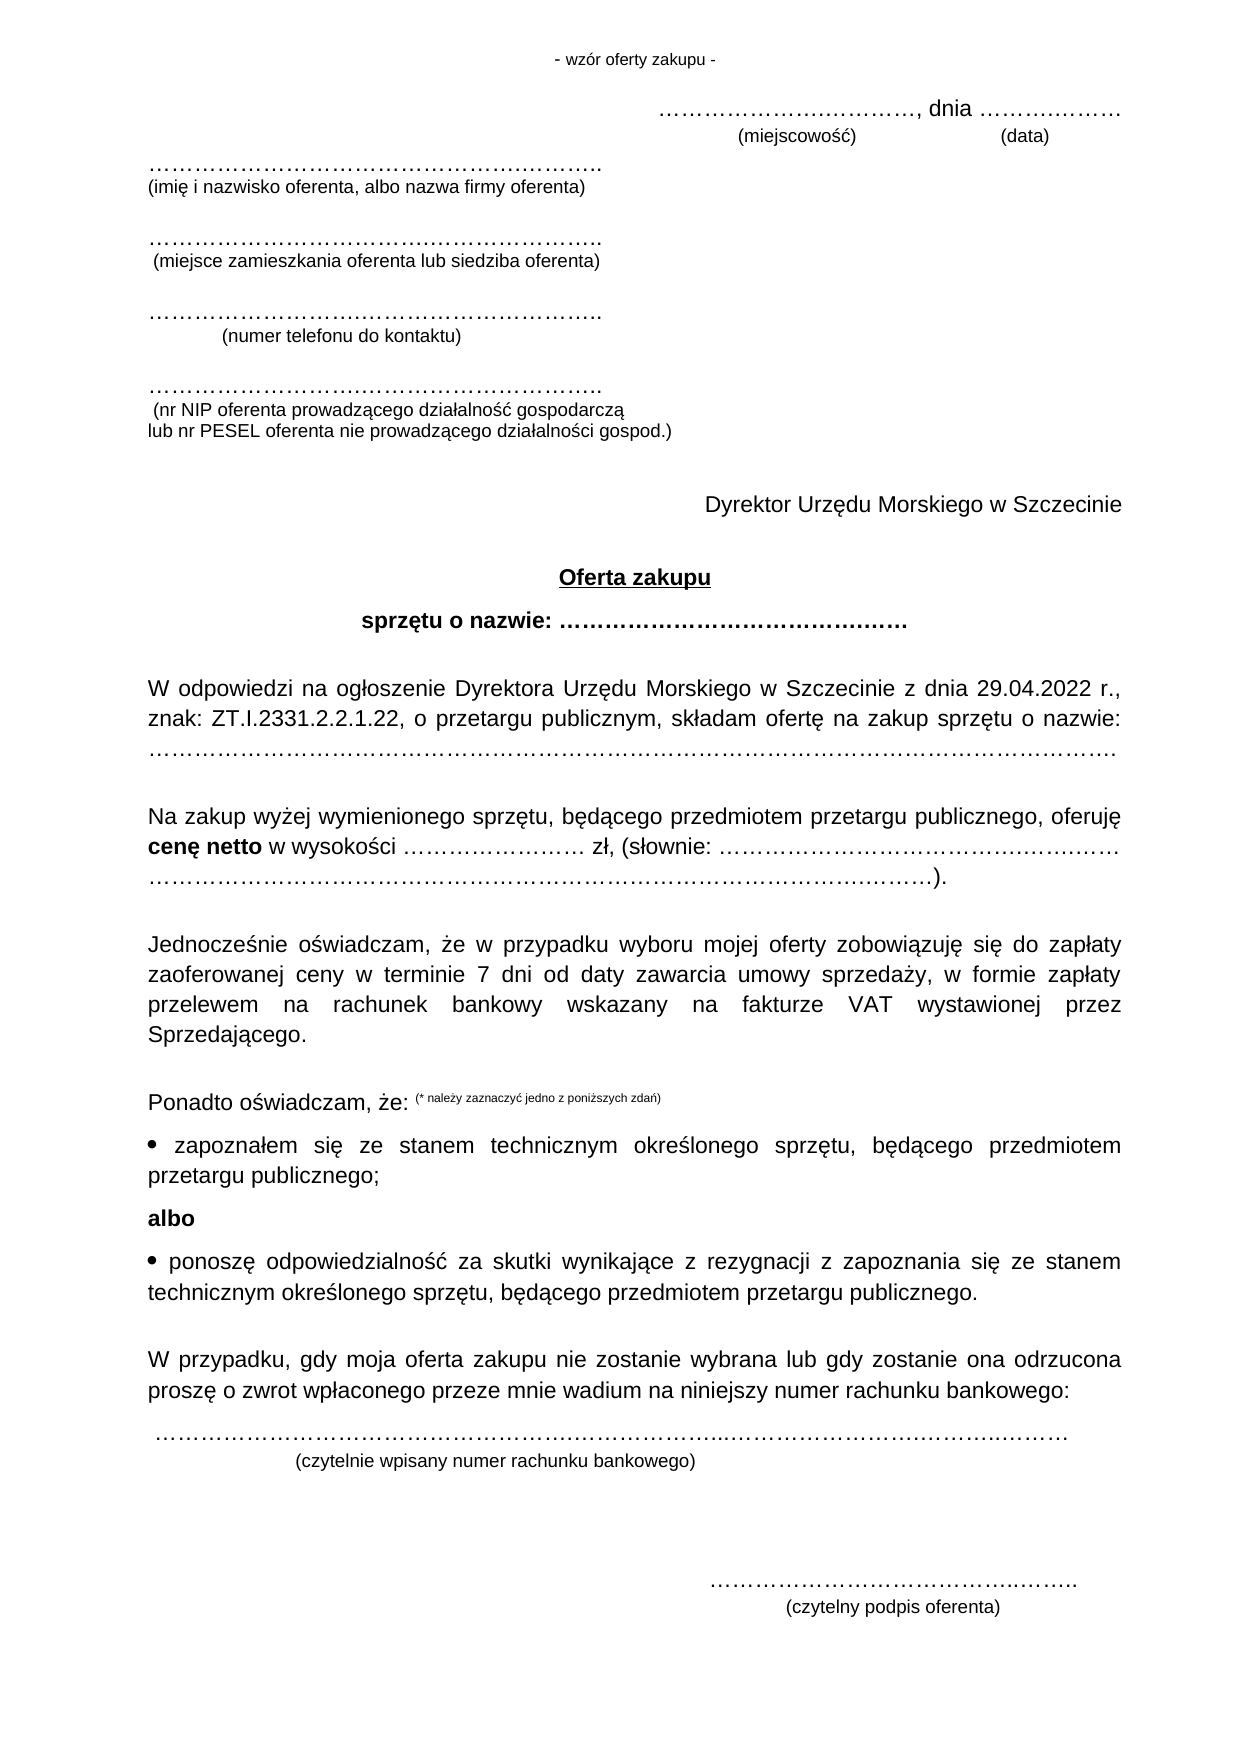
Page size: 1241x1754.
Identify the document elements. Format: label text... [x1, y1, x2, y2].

text (nr NIP oferenta prowadzącego działalność gospodarczą [148, 399, 1122, 420]
text ……………………………….………………….. [148, 224, 1122, 250]
text (imię i nazwisko oferenta, albo nazwa firmy oferenta) [148, 176, 1122, 197]
text Ponadto oświadczam, że: (* należy zaznaczyć jedno z poniższych zdań) [148, 1089, 1122, 1115]
text ……………………….………………………….. [148, 372, 1122, 399]
text …………………………………..…….. [664, 1566, 1122, 1592]
text albo [148, 1205, 1122, 1232]
text Jednocześnie oświadczam, że w przypadku wyboru mojej oferty zobowiązuję się do zapłaty zaoferowanej ceny w terminie 7 dni od daty zawarcia umowy sprzedaży, w formie zapłaty przelewem na rachunek bankowy wskazany na fakturze VAT wystawionej przez Sprzedającego. [148, 931, 1122, 1048]
text Dyrektor Urzędu Morskiego w Szczecinie [148, 491, 1122, 517]
text zapoznałem się ze stanem technicznym określonego sprzętu, będącego przedmiotem przetargu publicznego; [148, 1132, 1122, 1189]
text lub nr PESEL oferenta nie prowadzącego działalności gospod.) [148, 420, 1122, 442]
text (czytelny podpis oferenta) [664, 1596, 1122, 1617]
text Oferta zakupu [148, 564, 1122, 590]
text ………………………………………………………………………………….………). [148, 863, 1122, 889]
text (miejscowość) (data) [590, 125, 1122, 146]
text ………………………………………….……….. [148, 149, 1122, 176]
text (miejsce zamieszkania oferenta lub siedziba oferenta) [148, 250, 1122, 272]
text ……………………….………………………….. [148, 298, 1122, 324]
text ponoszę odpowiedzialność za skutki wynikające z rezygnacji z zapoznania się ze stanem technicznym określonego sprzętu, będącego przedmiotem przetargu publicznego. [148, 1248, 1122, 1305]
text ………………….…………, dnia ……….……… [590, 94, 1122, 121]
text W odpowiedzi na ogłoszenie Dyrektora Urzędu Morskiego w Szczecinie z dnia 29.04.2022 r., znak: ZT.I.2331.2.2.1.22, o przetargu publicznym, składam ofertę na zakup sprzętu o nazwie: ………………………………………………………………………………………………………………. [148, 674, 1122, 761]
text ……………………………………………….………………...…………………….………..……… [148, 1419, 1122, 1446]
text sprzętu o nazwie: ………………………………….…… [148, 607, 1122, 633]
text (czytelnie wpisany numer rachunku bankowego) [148, 1449, 1122, 1471]
text (numer telefonu do kontaktu) [148, 324, 1122, 346]
text W przypadku, gdy moja oferta zakupu nie zostanie wybrana lub gdy zostanie ona odrzucona proszę o zwrot wpłaconego przeze mnie wadium na niniejszy numer rachunku bankowego: [148, 1346, 1122, 1403]
text Na zakup wyżej wymienionego sprzętu, będącego przedmiotem przetargu publicznego, oferuję cenę netto w wysokości …………………… zł, (słownie: ………………………………….…….…… [148, 803, 1122, 859]
